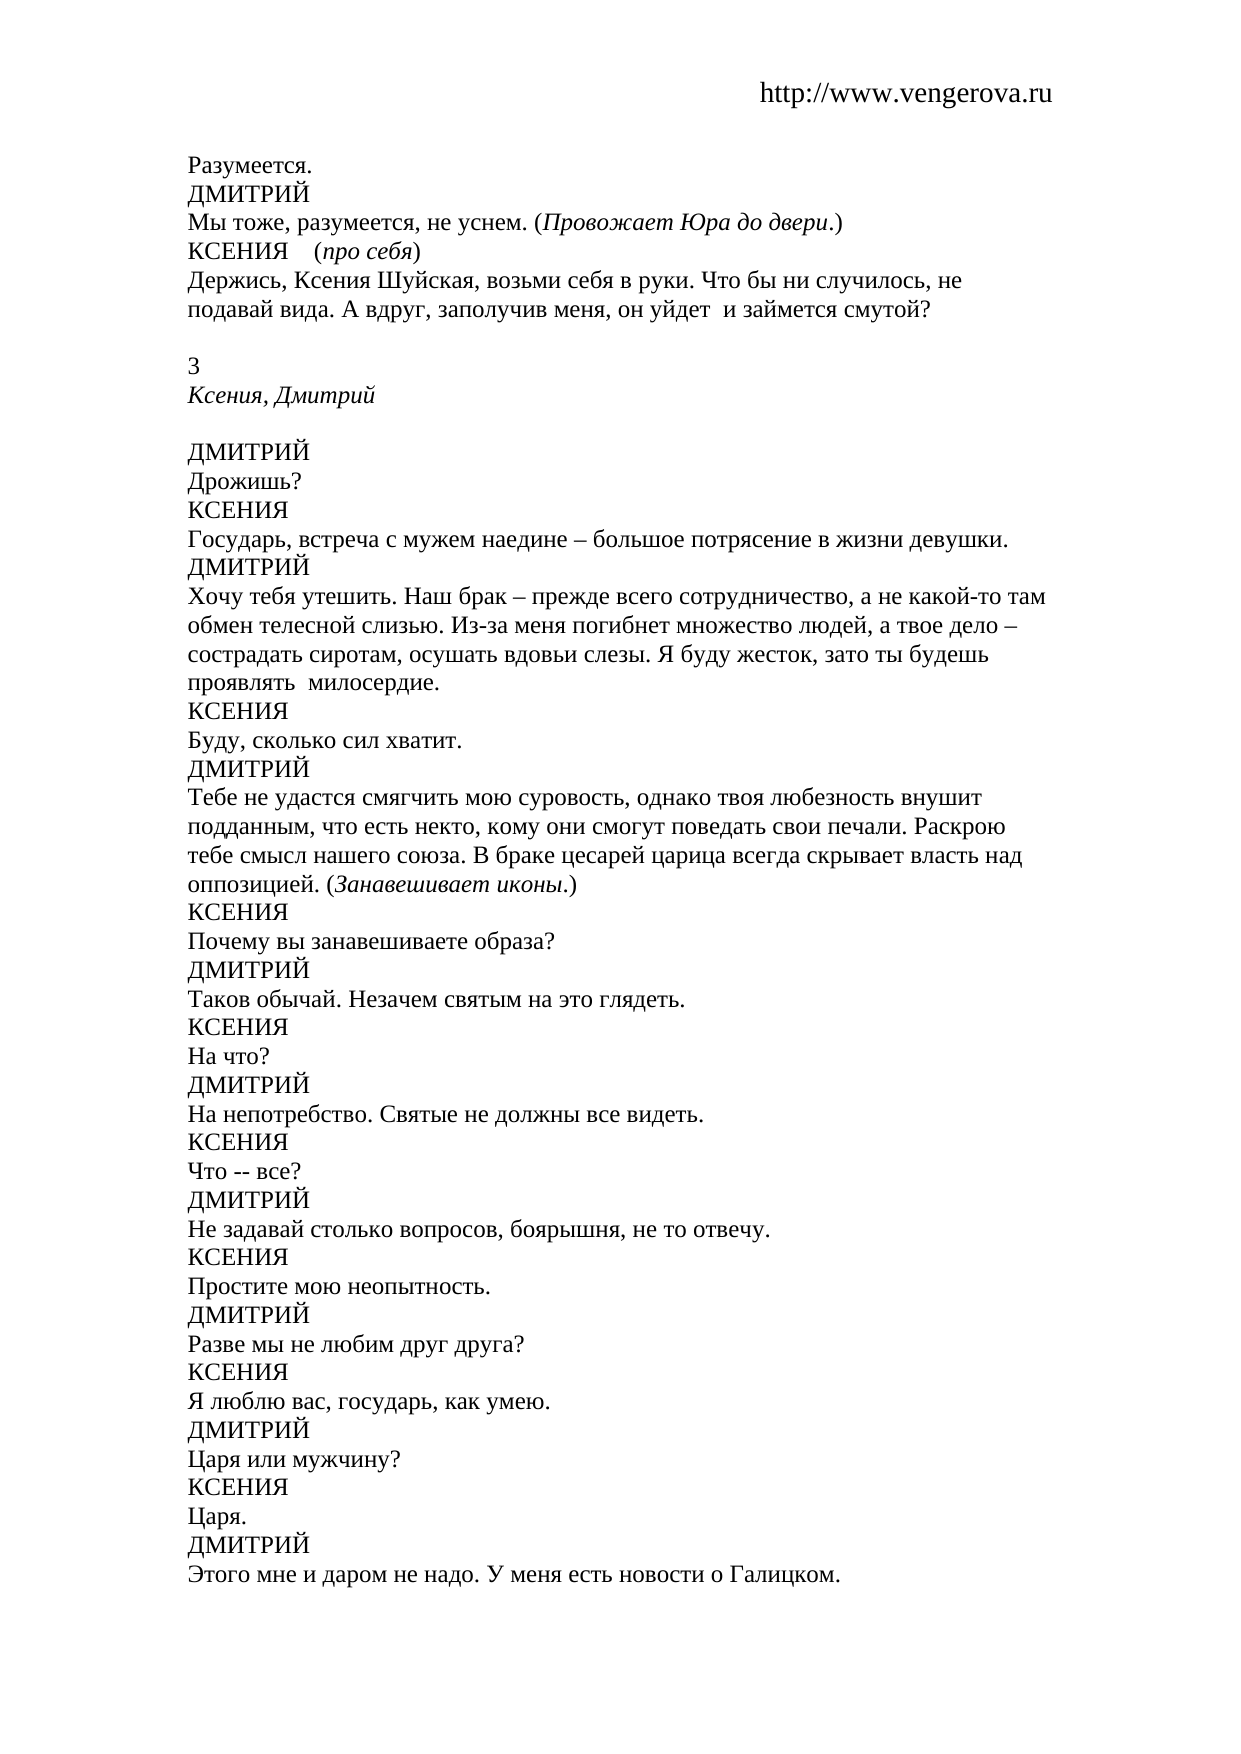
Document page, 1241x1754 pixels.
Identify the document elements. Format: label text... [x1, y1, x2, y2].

text Что -- все? [187, 1156, 1053, 1185]
text КСЕНИЯ [187, 696, 1053, 725]
text Ксения, Дмитрий [187, 380, 1053, 409]
text ДМИТРИЙ [187, 754, 1053, 782]
text Дрожишь? [187, 466, 1053, 495]
text ДМИТРИЙ [187, 1415, 1053, 1444]
text Разумеется. [187, 150, 1053, 179]
text ДМИТРИЙ [187, 552, 1053, 581]
text Разве мы не любим друг друга? [187, 1329, 1053, 1357]
text Хочу тебя утешить. Наш брак – прежде всего сотрудничество, а не какой-то там обмен телесной слизью. Из-за меня погибнет множество людей, а твое дело – сострадать сиротам, осушать вдовьи слезы. Я буду жесток, зато ты будешь проявлять милосердие. [187, 581, 1053, 696]
text ДМИТРИЙ [187, 1300, 1053, 1329]
text КСЕНИЯ (про себя) [187, 236, 1053, 265]
text ДМИТРИЙ [187, 1185, 1053, 1214]
text Царя или мужчину? [187, 1444, 1053, 1472]
text ДМИТРИЙ [187, 955, 1053, 984]
text ДМИТРИЙ [187, 179, 1053, 207]
text Государь, встреча с мужем наедине – большое потрясение в жизни девушки. [187, 524, 1053, 552]
text Я люблю вас, государь, как умею. [187, 1386, 1053, 1415]
text Таков обычай. Незачем святым на это глядеть. [187, 984, 1053, 1012]
text Мы тоже, разумеется, не уснем. (Провожает Юра до двери.) [187, 207, 1053, 236]
text Буду, сколько сил хватит. [187, 725, 1053, 754]
text КСЕНИЯ [187, 1012, 1053, 1041]
text КСЕНИЯ [187, 897, 1053, 926]
text Тебе не удастся смягчить мою суровость, однако твоя любезность внушит подданным, что есть некто, кому они смогут поведать свои печали. Раскрою тебе смысл нашего союза. В браке цесарей царица всегда скрывает власть над оппозицией. (Занавешивает иконы.) [187, 782, 1053, 897]
text КСЕНИЯ [187, 1127, 1053, 1156]
text КСЕНИЯ [187, 1242, 1053, 1271]
text 3 [187, 351, 1053, 380]
text Не задавай столько вопросов, боярышня, не то отвечу. [187, 1214, 1053, 1242]
text Держись, Ксения Шуйская, возьми себя в руки. Что бы ни случилось, не подавай вида. А вдруг, заполучив меня, он уйдет и займется смутой? [187, 265, 1053, 322]
text КСЕНИЯ [187, 1357, 1053, 1386]
text КСЕНИЯ [187, 1472, 1053, 1501]
text ДМИТРИЙ [187, 1070, 1053, 1099]
text Царя. [187, 1501, 1053, 1530]
text Простите мою неопытность. [187, 1271, 1053, 1300]
text На что? [187, 1041, 1053, 1070]
text Этого мне и даром не надо. У меня есть новости о Галицком. [187, 1559, 1053, 1587]
text На непотребство. Святые не должны все видеть. [187, 1099, 1053, 1127]
text ДМИТРИЙ [187, 1530, 1053, 1559]
text КСЕНИЯ [187, 495, 1053, 524]
text ДМИТРИЙ [187, 437, 1053, 466]
text Почему вы занавешиваете образа? [187, 926, 1053, 955]
